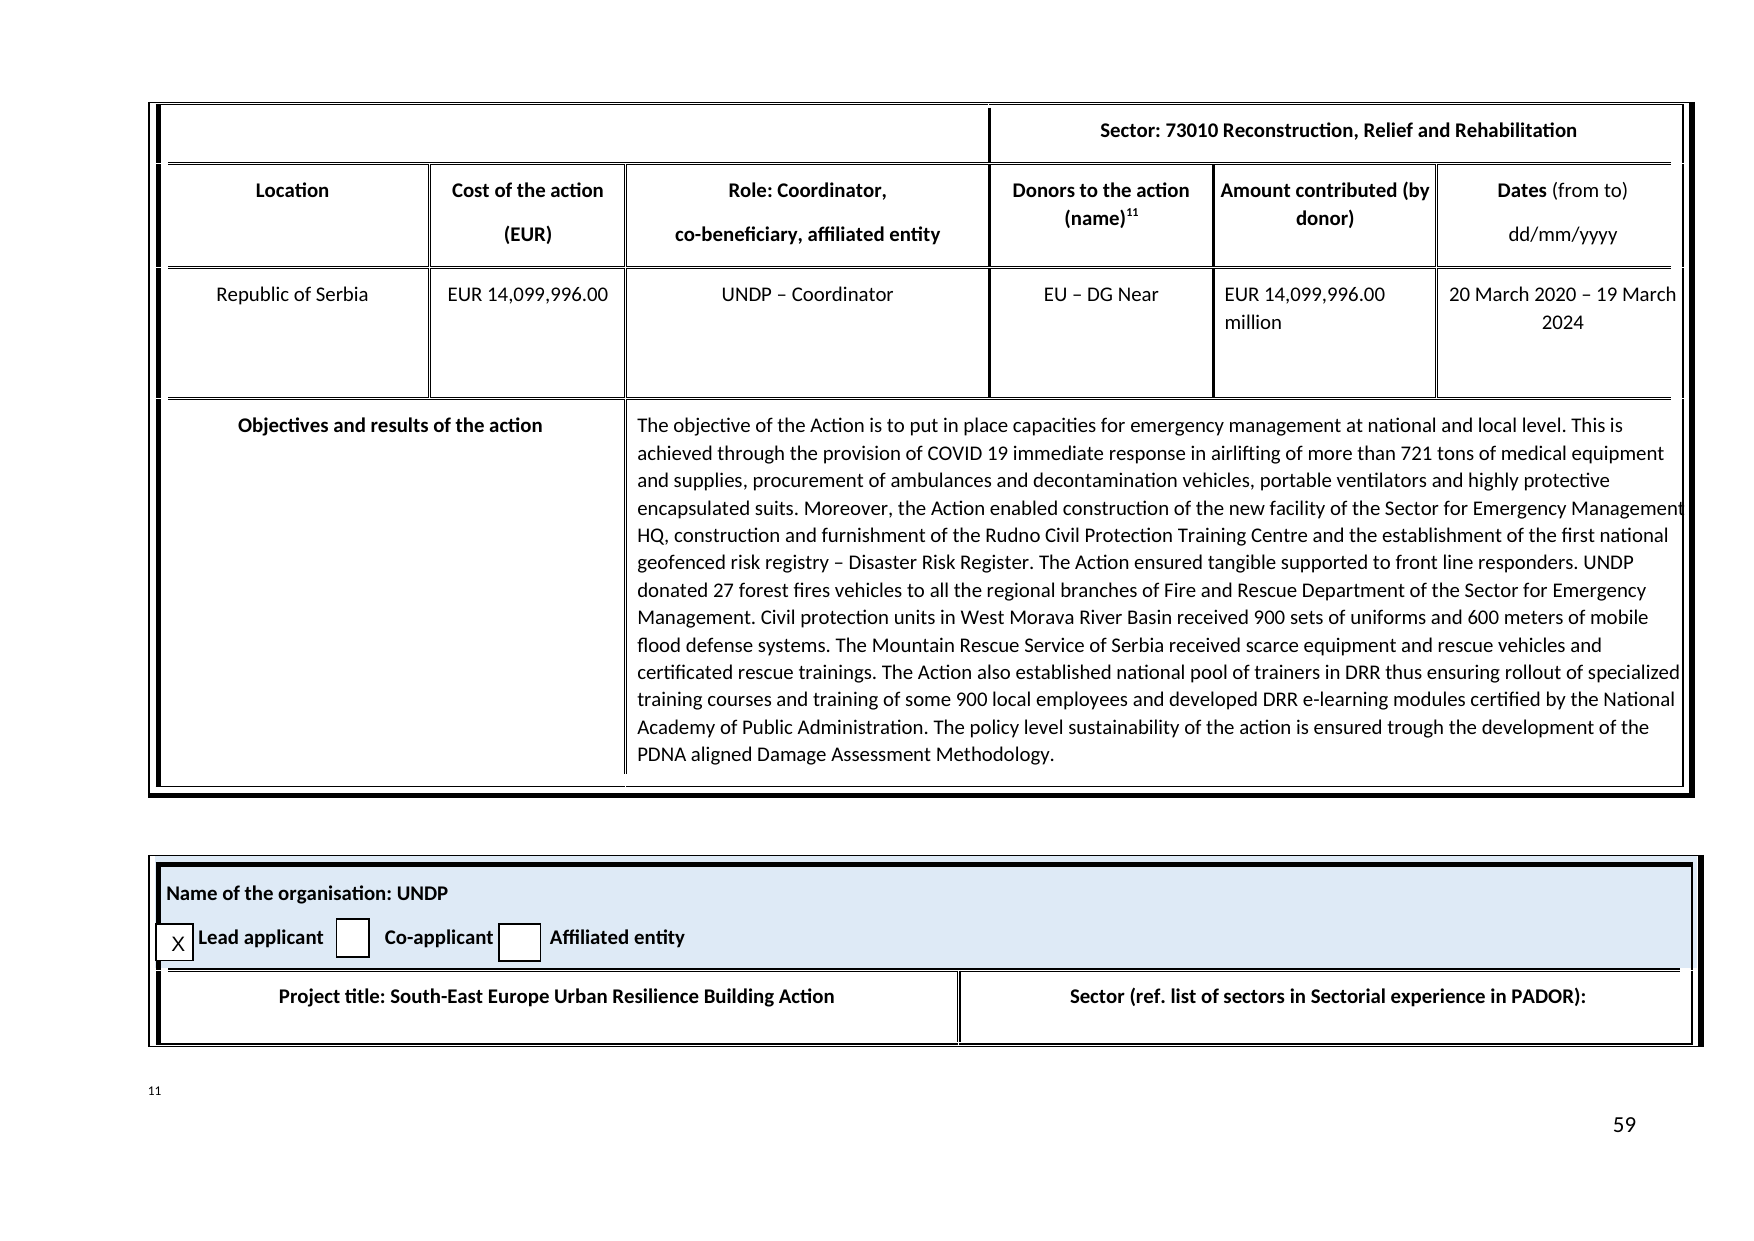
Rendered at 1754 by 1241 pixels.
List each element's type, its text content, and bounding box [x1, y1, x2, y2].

table_header Name of the organisation: UNDP Lead applicant Co-applicant Affiliated entity [155, 856, 1697, 968]
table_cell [989, 103, 1688, 162]
table_cell Donors to the action (name) [991, 165, 1212, 266]
table_cell Project title: South-East Europe Urban Resilience Building Action [161, 968, 959, 1043]
table_cell Objectives and results of the action [155, 397, 626, 786]
table_cell Amount contributed (by donor) [1215, 165, 1435, 266]
table_cell EUR 14,099,996.00 [431, 269, 624, 397]
table_cell Role: Coordinator, co-beneficiary, affiliated entity [627, 165, 988, 266]
table_cell Dates (from to) dd/mm/yyyy [1437, 162, 1688, 266]
table_cell The objective of the Action is to put in place capacities for emergency management at national and local level. This is achieved through the provision of COVID 19 immediate response in airlifting of more than 721 tons of medical equipment and supplies, procurement of ambulances and decontamination vehicles, portable ventilators and highly protective encapsulated suits. Moreover, the Action enabled construction of the new facility of the Sector for Emergency Management HQ, construction and furnishment of the Rudno Civil Protection Training Centre and the establishment of the first national geofenced risk registry – Disaster Risk Register. The Action ensured tangible supported to front line responders. UNDP donated 27 forest fires vehicles to all the regional branches of Fire and Rescue Department of the Sector for Emergency Management. Civil protection units in West Morava River Basin received 900 sets of uniforms and 600 meters of mobile flood defense systems. The Mountain Rescue Service of Serbia received scarce equipment and rescue vehicles and certificated rescue trainings. The Action also established national pool of trainers in DRR thus ensuring rollout of specialized training courses and training of some 900 local employees and developed DRR e-learning modules certified by the National Academy of Public Administration. The policy level sustainability of the action is ensured trough the development of the PDNA aligned Damage Assessment Methodology. [626, 397, 1688, 786]
table_cell Republic of Serbia [155, 266, 430, 397]
table_cell UNDP – Coordinator [627, 269, 988, 397]
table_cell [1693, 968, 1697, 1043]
table_cell EU – DG Near [991, 269, 1212, 397]
table_cell EUR 14,099,996.00 million [1215, 269, 1435, 397]
table_cell 20 March 2020 – 19 March 2024 [1437, 266, 1688, 397]
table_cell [155, 103, 989, 162]
table_cell Cost of the action (EUR) [431, 165, 624, 266]
table_cell Location [155, 162, 430, 266]
table_cell Sector (ref. list of sectors in Sectorial experience in PADOR): 73010 Reconstruction, Relief and Rehabilitation [959, 968, 1692, 1043]
